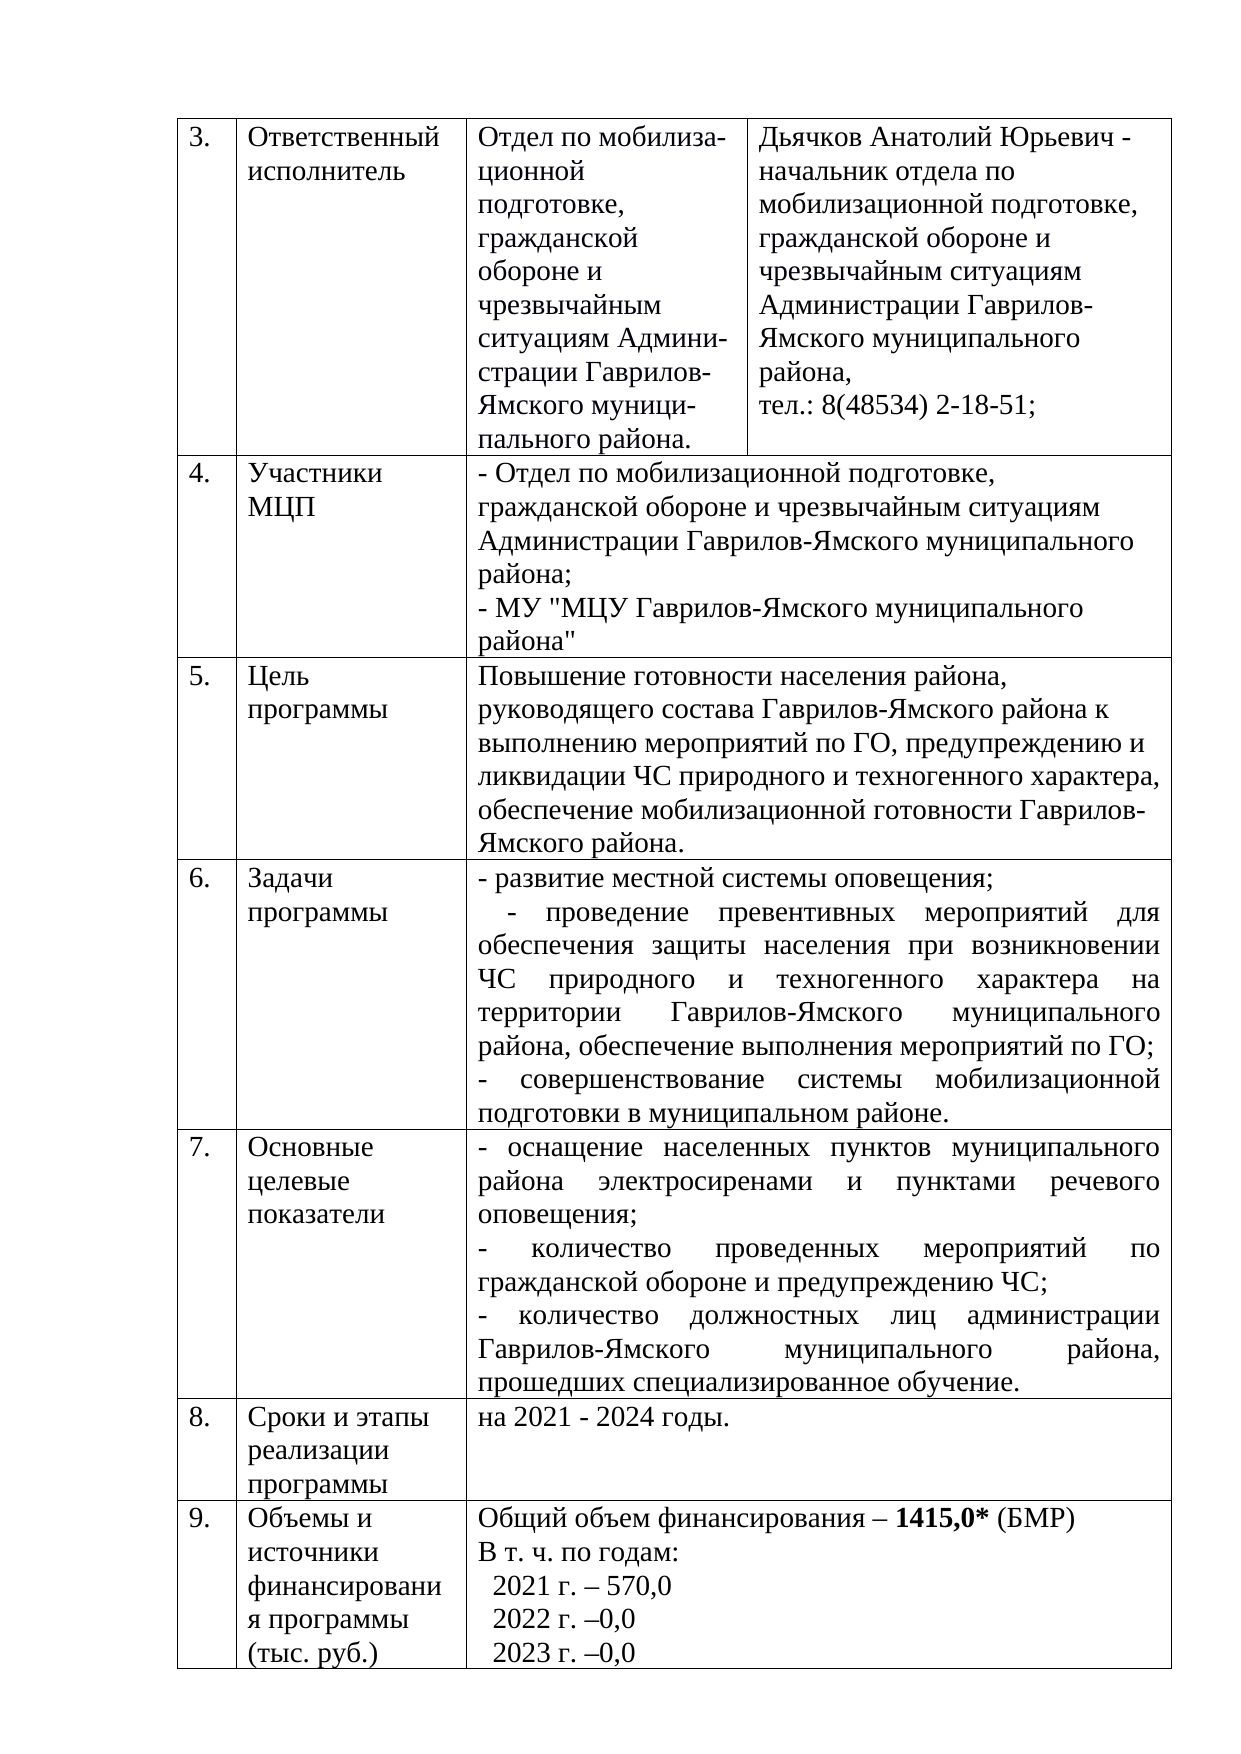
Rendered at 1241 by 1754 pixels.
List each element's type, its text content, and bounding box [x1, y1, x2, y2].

table_cell 7. [178, 1130, 236, 1398]
table_cell - оснащение населенных пунктов муниципального района электросиренами и пунктами речевого оповещения; - количество проведенных мероприятий по гражданской обороне и предупреждению ЧС; - количество должностных лиц администрации Гаврилов-Ямского муниципального района, прошедших специализированное обучение. [467, 1130, 1171, 1398]
table_cell Задачи программы [237, 860, 466, 1128]
table_cell Участники МЦП [237, 456, 466, 657]
table_cell Повышение готовности населения района, руководящего состава Гаврилов-Ямского района к выполнению мероприятий по ГО, предупреждению и ликвидации ЧС природного и техногенного характера, обеспечение мобилизационной готовности Гаврилов-Ямского района. [467, 658, 1171, 859]
table_cell 8. [178, 1399, 236, 1499]
table_cell Отдел по мобилиза-ционной подготовке, гражданской обороне и чрезвычайным ситуациям Админи-страции Гаврилов-Ямского муници-пального района. [467, 119, 747, 454]
table_cell 3. [178, 119, 236, 454]
table_cell 5. [178, 658, 236, 859]
table_cell 4. [178, 456, 236, 657]
table_cell Цель программы [237, 658, 466, 859]
table_cell Основные целевые показатели [237, 1130, 466, 1398]
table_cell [237, 1501, 466, 1668]
table_cell 9. [178, 1501, 236, 1668]
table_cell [467, 1501, 1171, 1668]
table_cell - Отдел по мобилизационной подготовке, гражданской обороне и чрезвычайным ситуациям Администрации Гаврилов-Ямского муниципального района; - МУ "МЦУ Гаврилов-Ямского муниципального района" [467, 456, 1171, 657]
table_cell на 2021 - 2024 годы. [467, 1399, 1171, 1499]
table_cell Ответственный исполнитель [237, 119, 466, 454]
table_cell Дьячков Анатолий Юрьевич - начальник отдела по мобилизационной подготовке, гражданской обороне и чрезвычайным ситуациям Администрации Гаврилов-Ямского муниципального района, тел.: 8(48534) 2-18-51; [748, 119, 1171, 454]
table_cell - развитие местной системы оповещения; - проведение превентивных мероприятий для обеспечения защиты населения при возникновении ЧС природного и техногенного характера на территории Гаврилов-Ямского муниципального района, обеспечение выполнения мероприятий по ГО; - совершенствование системы мобилизационной подготовки в муниципальном районе. [467, 860, 1171, 1128]
table_cell Сроки и этапы реализации программы [237, 1399, 466, 1499]
table_cell 6. [178, 860, 236, 1128]
